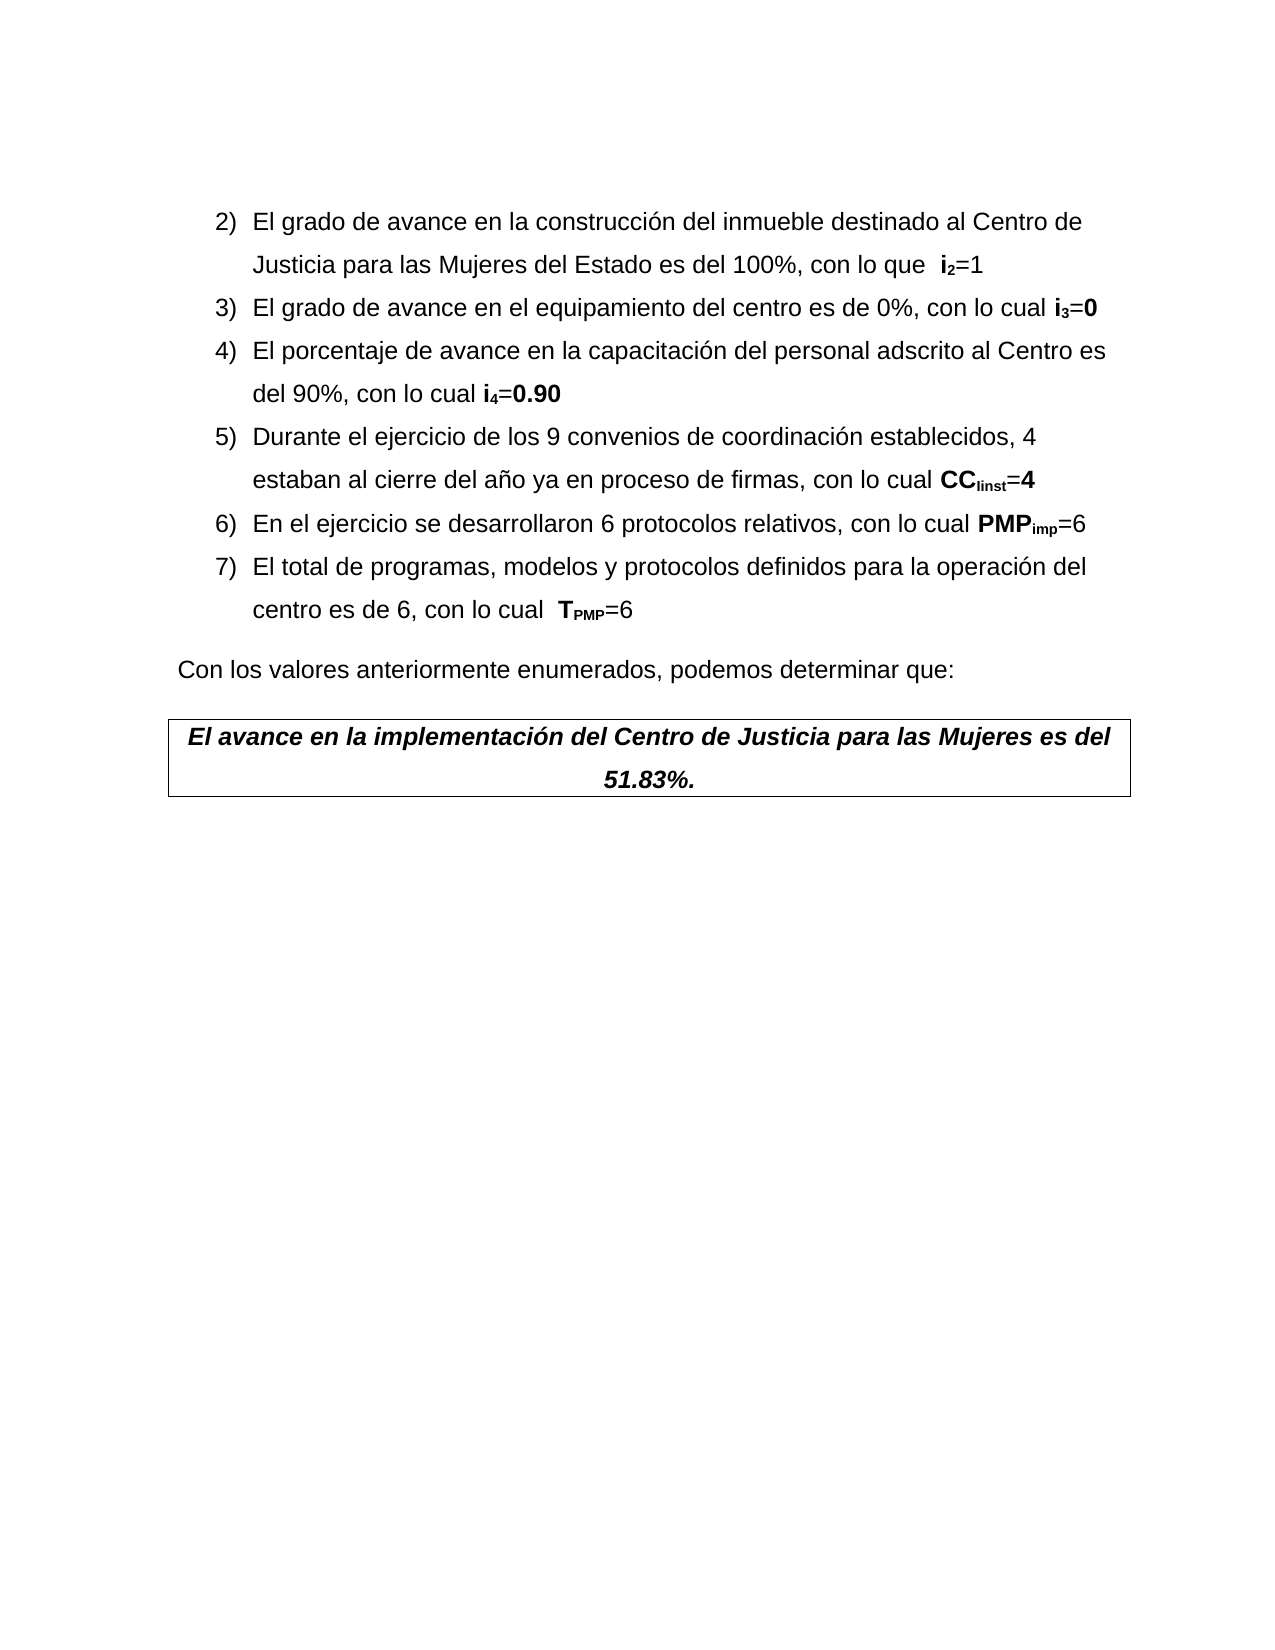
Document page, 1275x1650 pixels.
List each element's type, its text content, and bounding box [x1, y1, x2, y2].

text Con los valores anteriormente enumerados, podemos determinar que: [177, 655, 1122, 683]
list El grado de avance en la construcción del inmueble destinado al Centro de Justicia para las Mujeres del Estado es del 100%, con lo que i2=1 [215, 207, 1122, 279]
text El avance en la implementación del Centro de Justicia para las Mujeres es del 51.83%. [169, 720, 1130, 796]
list El porcentaje de avance en la capacitación del personal adscrito al Centro es del 90%, con lo cual i4=0.90 [215, 336, 1122, 408]
list En el ejercicio se desarrollaron 6 protocolos relativos, con lo cual PMPimp=6 [215, 509, 1122, 537]
list Durante el ejercicio de los 9 convenios de coordinación establecidos, 4 estaban al cierre del año ya en proceso de firmas, con lo cual CCIinst=4 [215, 422, 1122, 494]
list El grado de avance en el equipamiento del centro es de 0%, con lo cual i3=0 [215, 293, 1122, 322]
list El total de programas, modelos y protocolos definidos para la operación del centro es de 6, con lo cual TPMP=6 [215, 552, 1122, 624]
